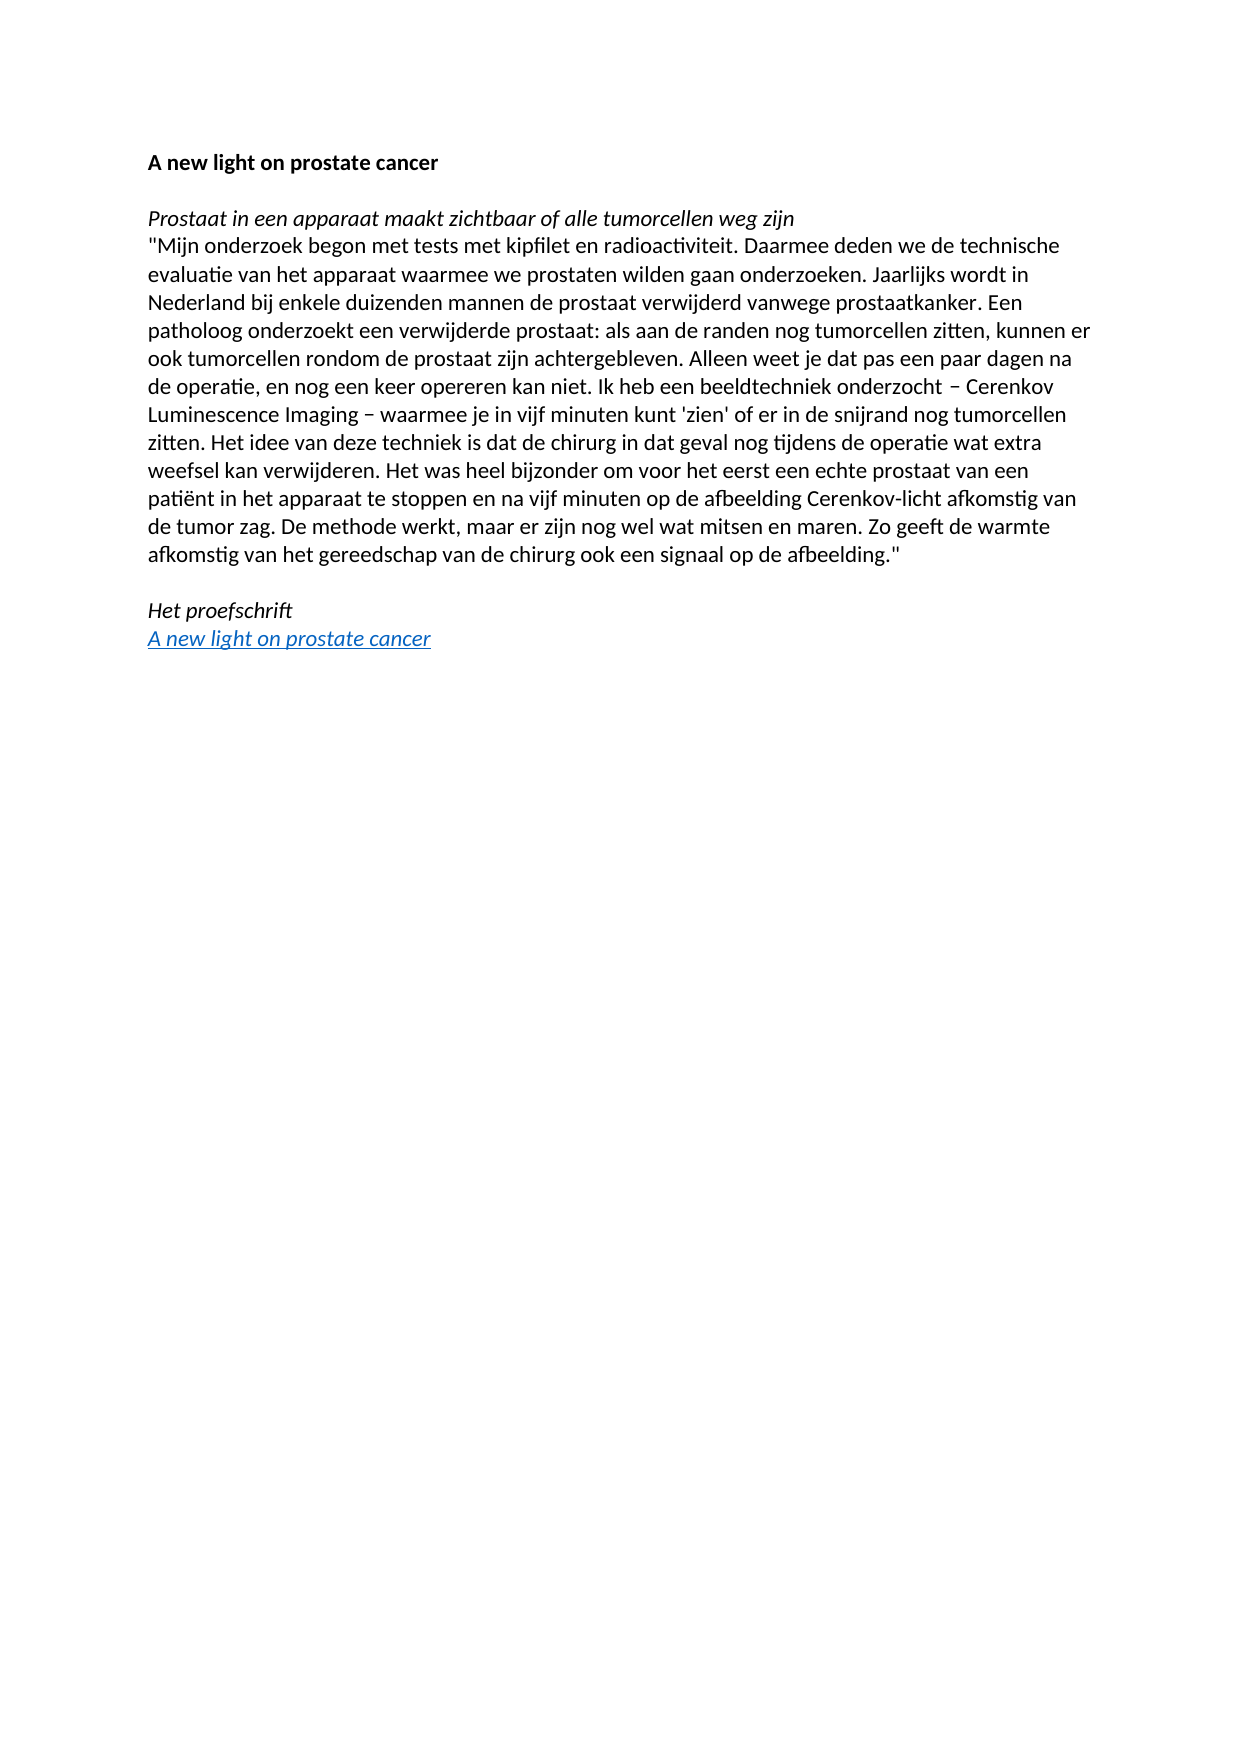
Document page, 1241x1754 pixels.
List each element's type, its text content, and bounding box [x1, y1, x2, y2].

text Prostaat in een apparaat maakt zichtbaar of alle tumorcellen weg zijn [148, 204, 1093, 232]
text "Mijn onderzoek begon met tests met kipfilet en radioactiviteit. Daarmee deden we de technische evaluatie van het apparaat waarmee we prostaten wilden gaan onderzoeken. Jaarlijks wordt in Nederland bij enkele duizenden mannen de prostaat verwijderd vanwege prostaatkanker. Een patholoog onderzoekt een verwijderde prostaat: als aan de randen nog tumorcellen zitten, kunnen er ook tumorcellen rondom de prostaat zijn achtergebleven. Alleen weet je dat pas een paar dagen na de operatie, en nog een keer opereren kan niet. Ik heb een beeldtechniek onderzocht − Cerenkov Luminescence Imaging − waarmee je in vijf minuten kunt 'zien' of er in de snijrand nog tumorcellen zitten. Het idee van deze techniek is dat de chirurg in dat geval nog tijdens de operatie wat extra weefsel kan verwijderen. Het was heel bijzonder om voor het eerst een echte prostaat van een patiënt in het apparaat te stoppen en na vijf minuten op de afbeelding Cerenkov-licht afkomstig van de tumor zag. De methode werkt, maar er zijn nog wel wat mitsen en maren. Zo geeft de warmte afkomstig van het gereedschap van de chirurg ook een signaal op de afbeelding." [148, 232, 1093, 568]
text A new light on prostate cancer [148, 624, 1093, 652]
text Het proefschrift [148, 596, 1093, 624]
text A new light on prostate cancer [148, 148, 1093, 176]
